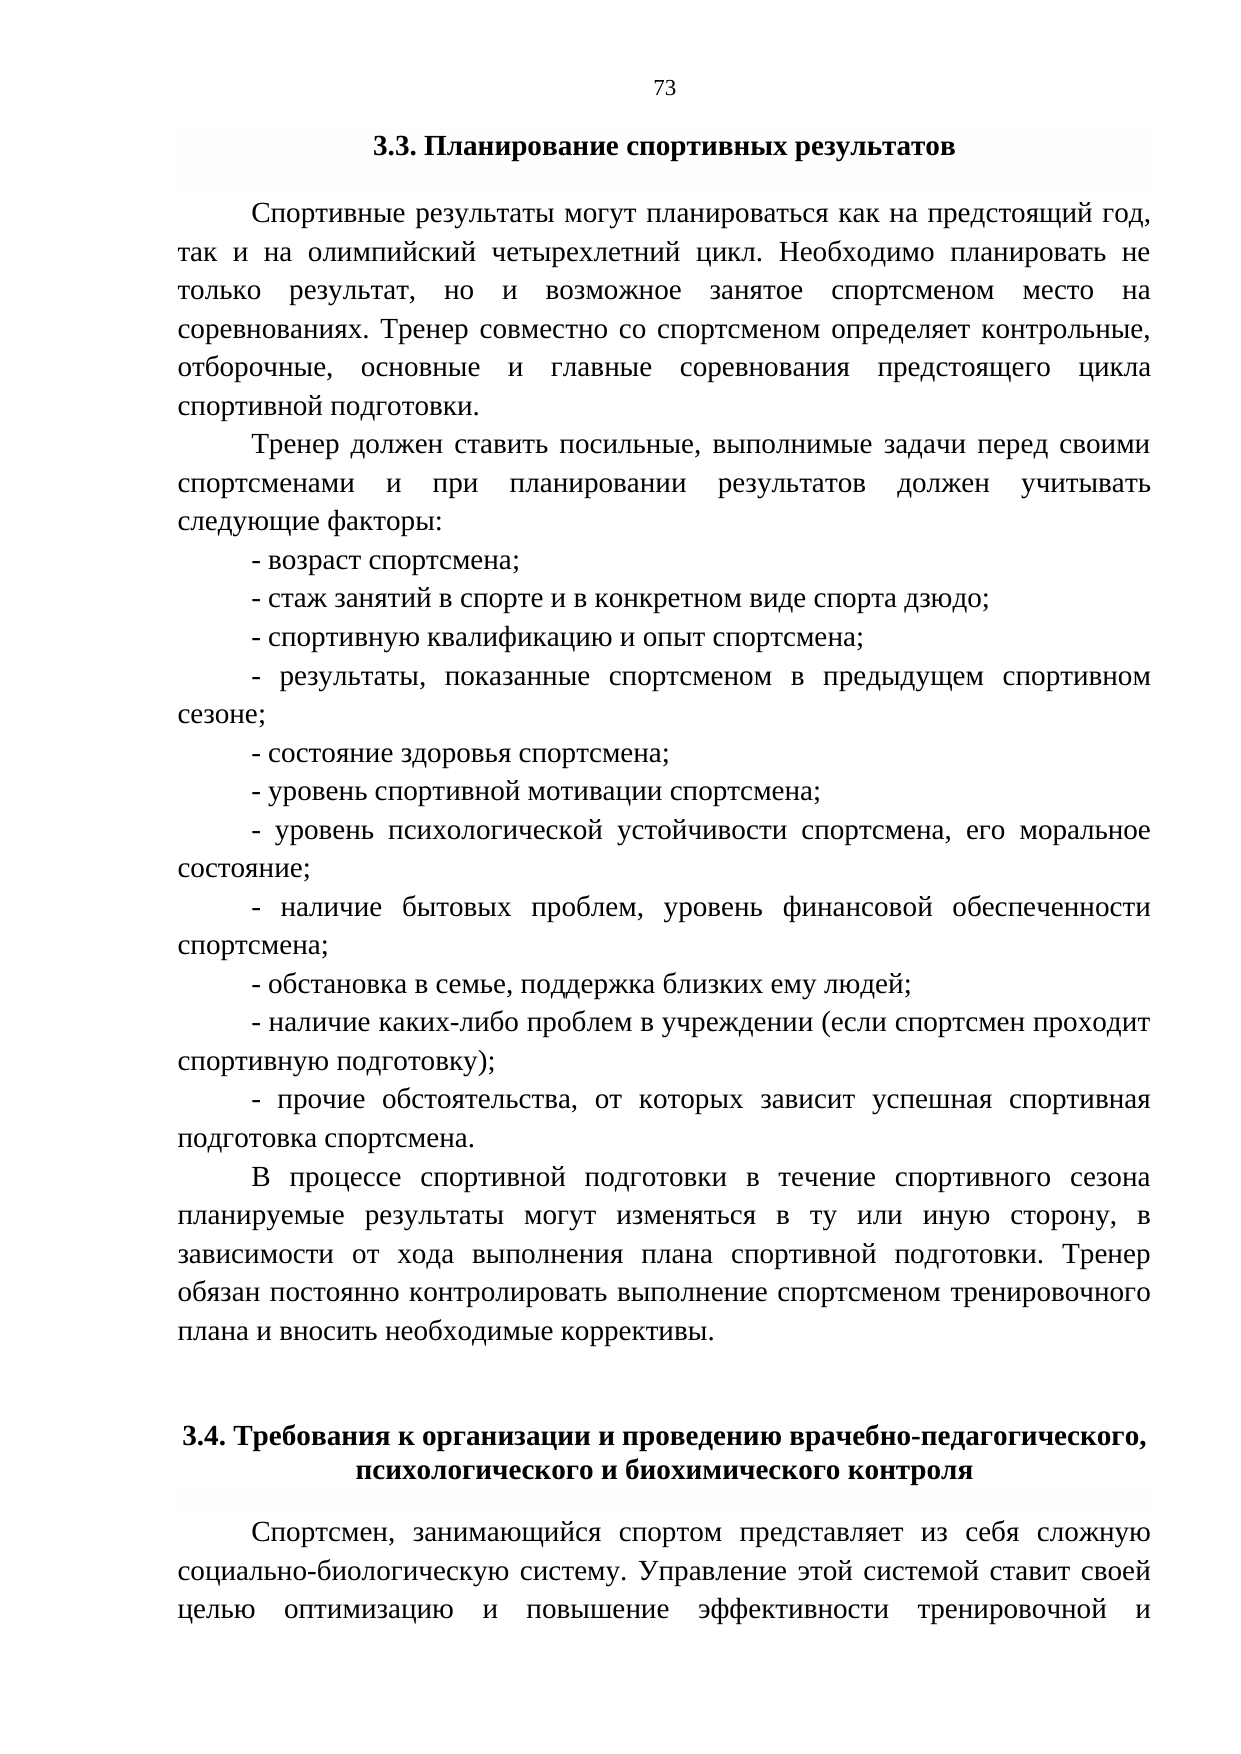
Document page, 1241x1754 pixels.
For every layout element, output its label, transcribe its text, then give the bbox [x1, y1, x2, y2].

text 3.3. Планирование спортивных результатов [177, 128, 1152, 162]
text - наличие бытовых проблем, уровень финансовой обеспеченности спортсмена; [177, 889, 1152, 961]
text Спортивные результаты могут планироваться как на предстоящий год, так и на олимпийский четырехлетний цикл. Необходимо планировать не только результат, но и возможное занятое спортсменом место на соревнованиях. Тренер совместно со спортсменом определяет контрольные, отборочные, основные и главные соревнования предстоящего цикла спортивной подготовки. [177, 195, 1152, 421]
text - результаты, показанные спортсменом в предыдущем спортивном сезоне; [177, 658, 1152, 730]
text - уровень психологической устойчивости спортсмена, его моральное состояние; [177, 812, 1152, 884]
text - уровень спортивной мотивации спортсмена; [177, 773, 1152, 807]
text психологического и биохимического контроля [177, 1452, 1152, 1486]
text - состояние здоровья спортсмена; [177, 735, 1152, 768]
text - обстановка в семье, поддержка близких ему людей; [177, 966, 1152, 999]
text В процессе спортивной подготовки в течение спортивного сезона планируемые результаты могут изменяться в ту или иную сторону, в зависимости от хода выполнения плана спортивной подготовки. Тренер обязан постоянно контролировать выполнение спортсменом тренировочного плана и вносить необходимые коррективы. [177, 1159, 1152, 1346]
text - наличие каких-либо проблем в учреждении (если спортсмен проходит спортивную подготовку); [177, 1004, 1152, 1077]
text 3.4. Требования к организации и проведению врачебно-педагогического, [177, 1418, 1152, 1452]
text - спортивную квалификацию и опыт спортсмена; [177, 619, 1152, 653]
text Тренер должен ставить посильные, выполнимые задачи перед своими спортсменами и при планировании результатов должен учитывать следующие факторы: [177, 426, 1152, 537]
text - прочие обстоятельства, от которых зависит успешная спортивная подготовка спортсмена. [177, 1082, 1152, 1154]
text - возраст спортсмена; [177, 542, 1152, 576]
text - стаж занятий в спорте и в конкретном виде спорта дзюдо; [177, 581, 1152, 614]
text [177, 1514, 1152, 1625]
